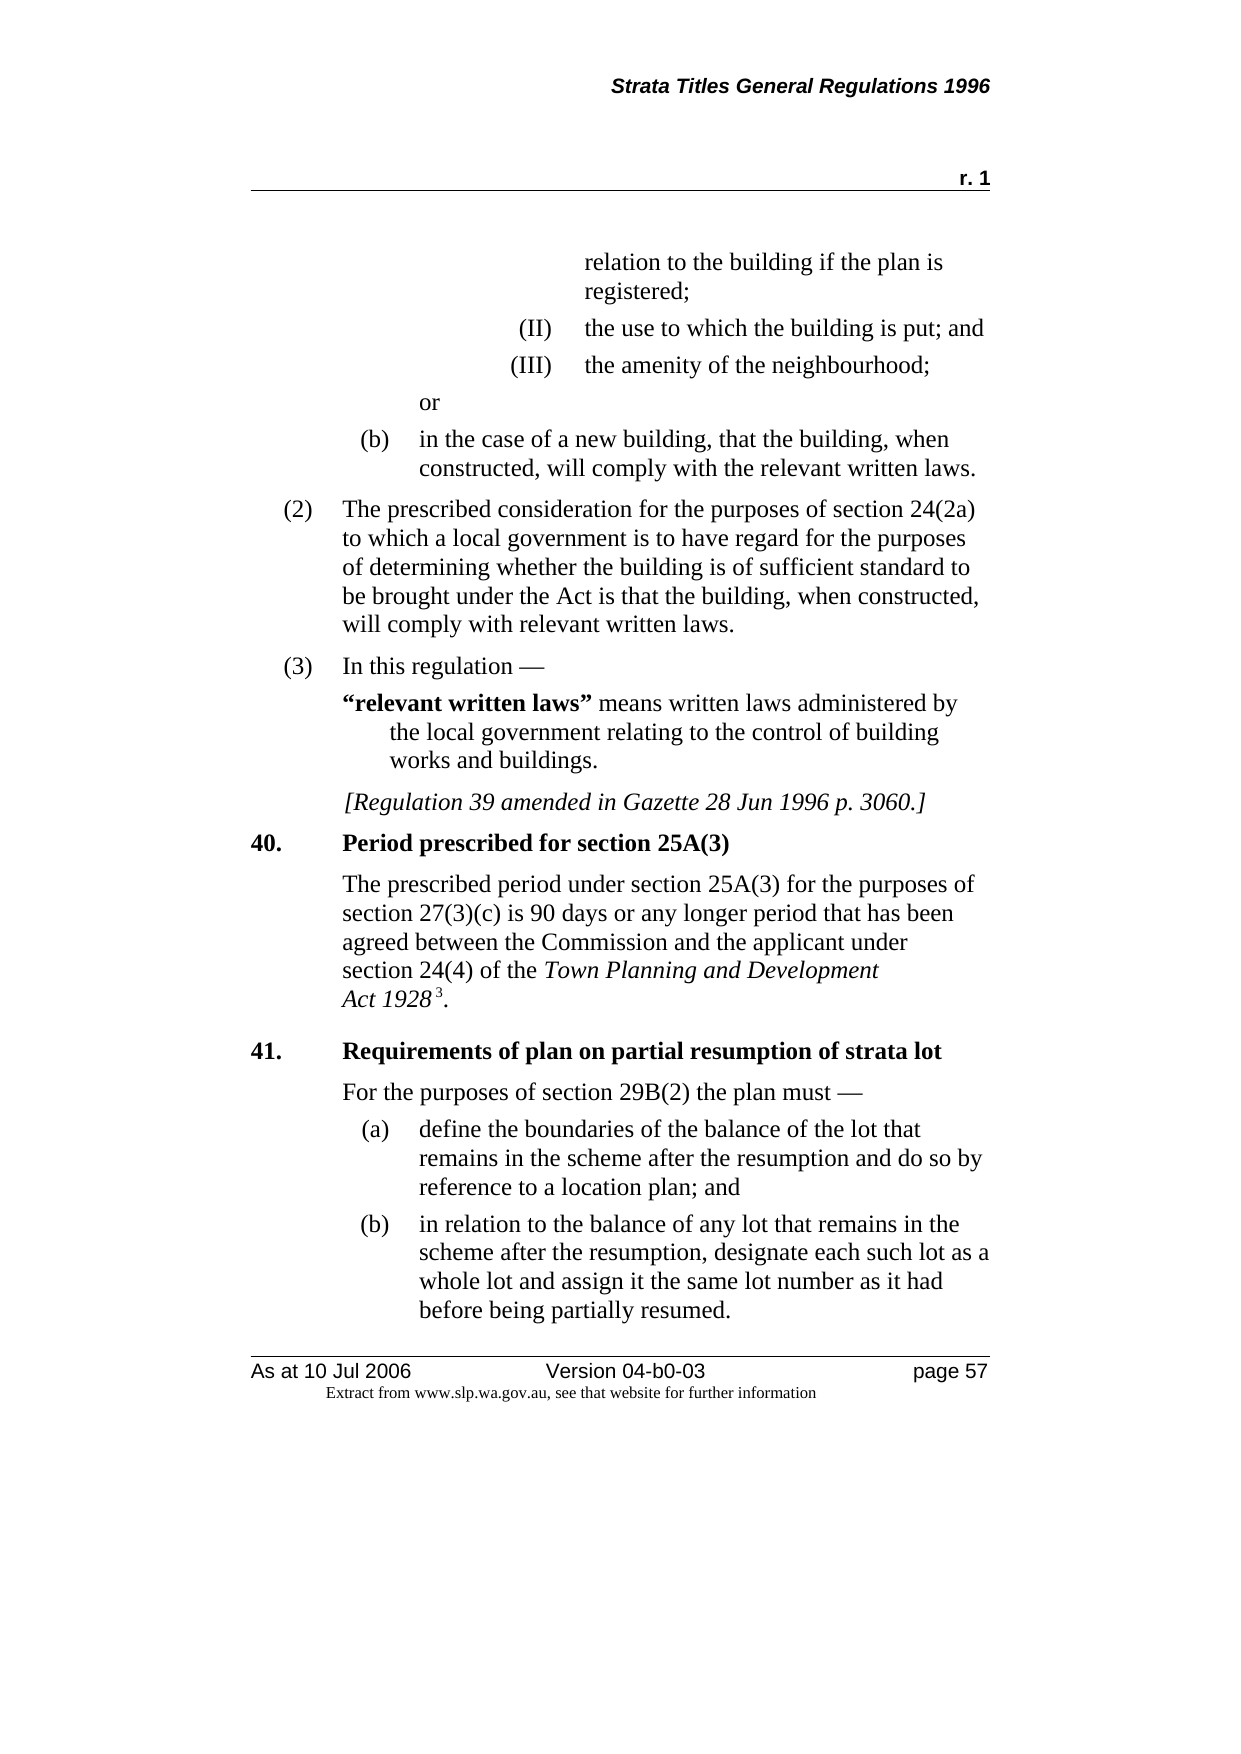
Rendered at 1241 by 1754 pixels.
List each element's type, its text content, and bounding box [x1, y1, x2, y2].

text (2) The prescribed consideration for the purposes of section 24(2a) to which a local government is to have regard for the purposes of determining whether the building is of sufficient standard to be brought under the Act is that the building, when constructed, will comply with relevant written laws. [251, 494, 990, 638]
text (3) In this regulation — [251, 651, 990, 679]
text (b) in relation to the balance of any lot that remains in the scheme after the resumption, designate each such lot as a whole lot and assign it the same lot number as it had before being partially resumed. [251, 1209, 990, 1324]
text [251, 247, 990, 305]
text The prescribed period under section 25A(3) for the purposes of section 27(3)(c) is 90 days or any longer period that has been agreed between the Commission and the applicant under section 24(4) of the Town Planning and Development Act 1928 3. [251, 869, 990, 1013]
text (II) the use to which the building is put; and [251, 313, 990, 342]
text (b) in the case of a new building, that the building, when constructed, will comply with the relevant written laws. [251, 424, 990, 482]
text (a) define the boundaries of the balance of the lot that remains in the scheme after the resumption and do so by reference to a location plan; and [251, 1114, 990, 1200]
subtitle 41. Requirements of plan on partial resumption of strata lot [251, 1036, 990, 1064]
text “relevant written laws” means written laws administered by the local government relating to the control of building works and buildings. [251, 688, 990, 774]
text For the purposes of section 29B(2) the plan must — [251, 1077, 990, 1106]
text or [251, 387, 990, 416]
text [Regulation 39 amended in Gazette 28 Jun 1996 p. 3060.] [251, 787, 990, 815]
text (III) the amenity of the neighbourhood; [251, 350, 990, 379]
subtitle 40. Period prescribed for section 25A(3) [251, 828, 990, 857]
